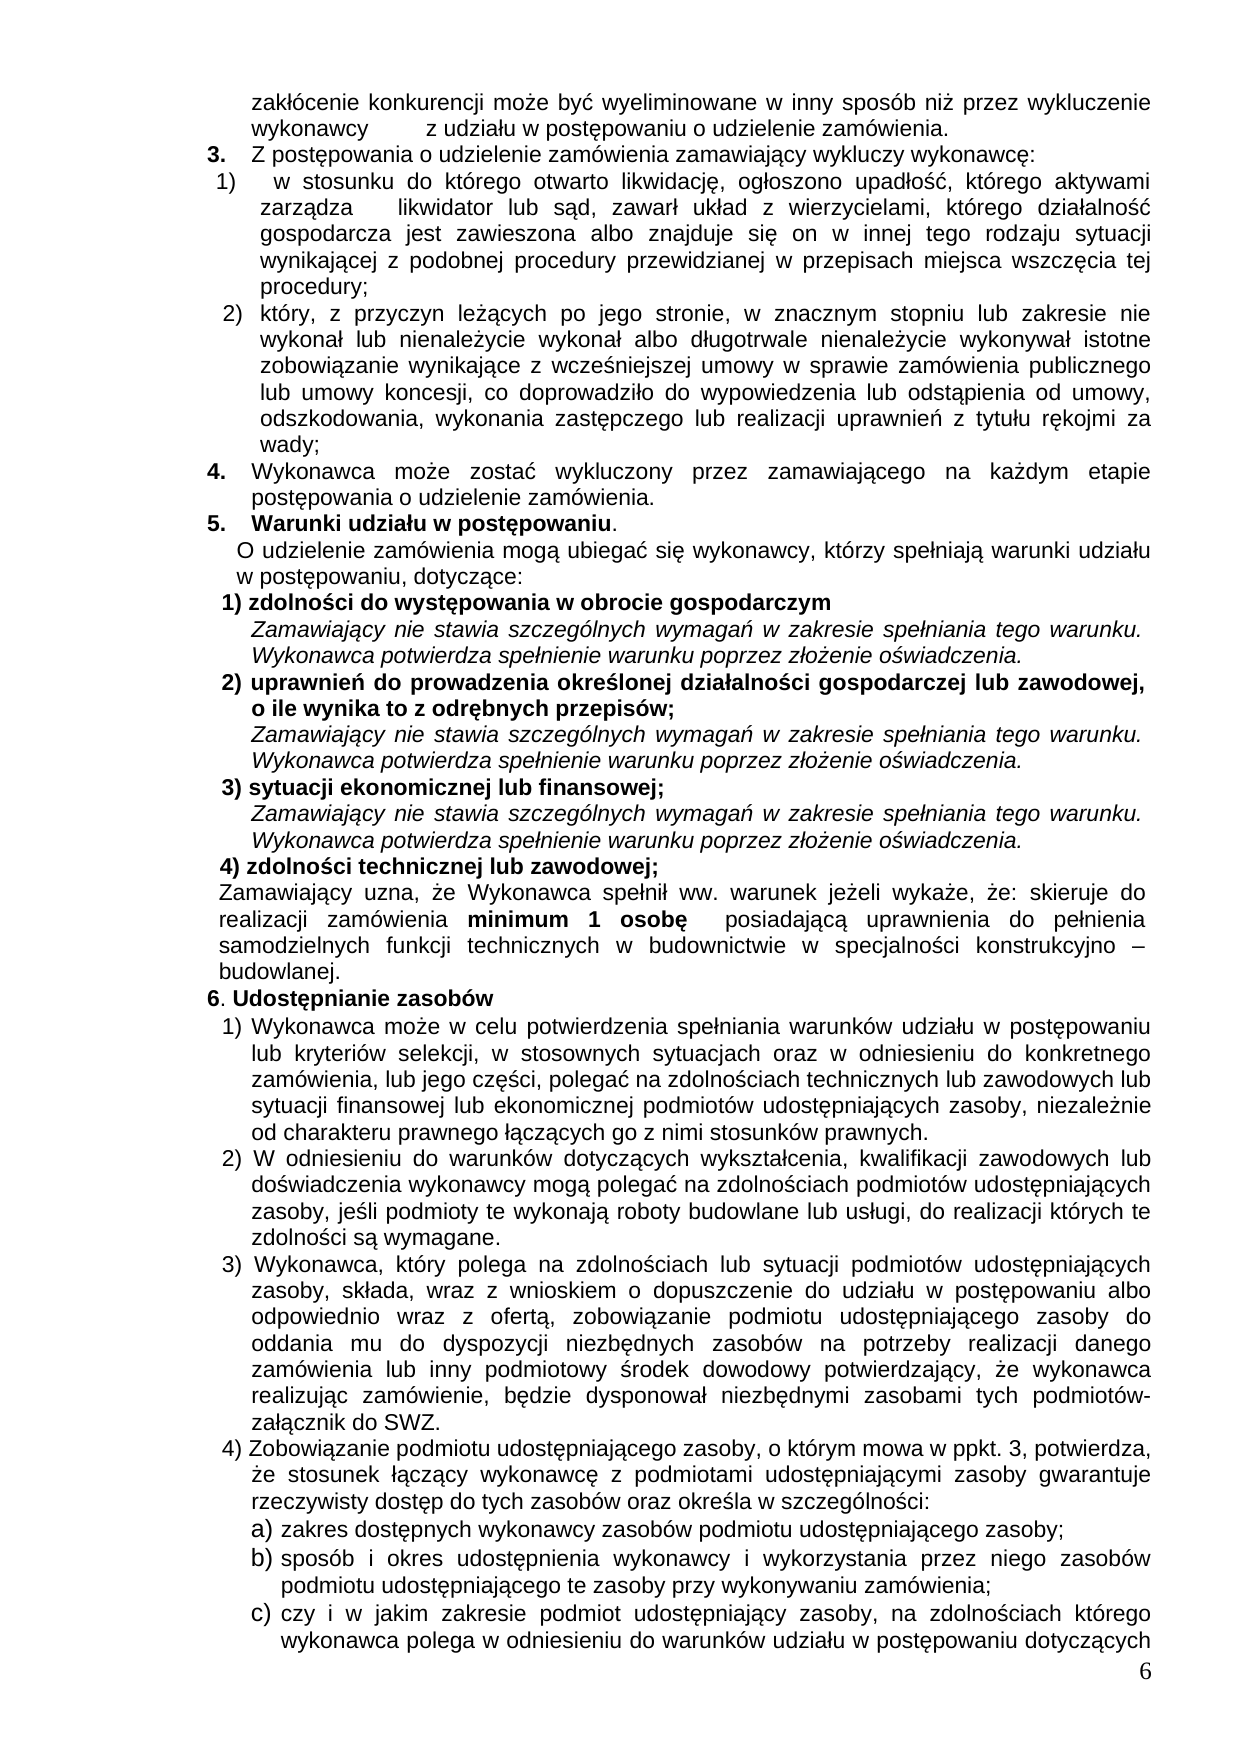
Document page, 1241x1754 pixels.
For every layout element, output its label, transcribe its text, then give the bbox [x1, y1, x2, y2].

text 3) Wykonawca, który polega na zdolnościach lub sytuacji podmiotów udostępniających zasoby, składa, wraz z wnioskiem o dopuszczenie do udziału w postępowaniu albo odpowiednio wraz z ofertą, zobowiązanie podmiotu udostępniającego zasoby do oddania mu do dyspozycji niezbędnych zasobów na potrzeby realizacji danego zamówienia lub inny podmiotowy środek dowodowy potwierdzający, że wykonawca realizując zamówienie, będzie dysponował niezbędnymi zasobami tych podmiotów-załącznik do SWZ. [222, 1251, 1152, 1435]
text 1) w stosunku do którego otwarto likwidację, ogłoszono upadłość, którego aktywami zarządza likwidator lub sąd, zawarł układ z wierzycielami, którego działalność gospodarcza jest zawieszona albo znajduje się on w innej tego rodzaju sytuacji wynikającej z podobnej procedury przewidzianej w przepisach miejsca wszczęcia tej procedury; [216, 168, 1152, 299]
list sposób i okres udostępnienia wykonawcy i wykorzystania przez niego zasobów podmiotu udostępniającego te zasoby przy wykonywaniu zamówienia; [251, 1543, 1152, 1598]
text 6. Udostępnianie zasobów [207, 985, 1152, 1011]
list Warunki udziału w postępowaniu. [207, 510, 1152, 537]
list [251, 1598, 1152, 1653]
text 3) sytuacji ekonomicznej lub finansowej; [221, 774, 1146, 800]
text 2) uprawnień do prowadzenia określonej działalności gospodarczej lub zawodowej, o ile wynika to z odrębnych przepisów; [221, 668, 1146, 721]
text 4) Zobowiązanie podmiotu udostępniającego zasoby, o którym mowa w ppkt. 3, potwierdza, że stosunek łączący wykonawcę z podmiotami udostępniającymi zasoby gwarantuje rzeczywisty dostęp do tych zasobów oraz określa w szczególności: [222, 1435, 1152, 1514]
text 1) Wykonawca może w celu potwierdzenia spełniania warunków udziału w postępowaniu lub kryteriów selekcji, w stosownych sytuacjach oraz w odniesieniu do konkretnego zamówienia, lub jego części, polegać na zdolnościach technicznych lub zawodowych lub sytuacji finansowej lub ekonomicznej podmiotów udostępniających zasoby, niezależnie od charakteru prawnego łączących go z nimi stosunków prawnych. [222, 1013, 1152, 1145]
text 1) zdolności do występowania w obrocie gospodarczym [221, 589, 1146, 616]
text 4) zdolności technicznej lub zawodowej; [207, 853, 1146, 879]
text Zamawiający nie stawia szczególnych wymagań w zakresie spełniania tego warunku. Wykonawca potwierdza spełnienie warunku poprzez złożenie oświadczenia. [251, 616, 1146, 668]
list Wykonawca może zostać wykluczony przez zamawiającego na każdym etapie postępowania o udzielenie zamówienia. [207, 458, 1152, 510]
list który, z przyczyn leżących po jego stronie, w znacznym stopniu lub zakresie nie wykonał lub nienależycie wykonał albo długotrwale nienależycie wykonywał istotne zobowiązanie wynikające z wcześniejszej umowy w sprawie zamówienia publicznego lub umowy koncesji, co doprowadziło do wypowiedzenia lub odstąpienia od umowy, odszkodowania, wykonania zastępczego lub realizacji uprawnień z tytułu rękojmi za wady; [222, 299, 1152, 458]
text 2) W odniesieniu do warunków dotyczących wykształcenia, kwalifikacji zawodowych lub doświadczenia wykonawcy mogą polegać na zdolnościach podmiotów udostępniających zasoby, jeśli podmioty te wykonają roboty budowlane lub usługi, do realizacji których te zdolności są wymagane. [222, 1145, 1152, 1251]
text Zamawiający nie stawia szczególnych wymagań w zakresie spełniania tego warunku. Wykonawca potwierdza spełnienie warunku poprzez złożenie oświadczenia. [251, 800, 1146, 853]
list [222, 89, 1152, 141]
text Zamawiający nie stawia szczególnych wymagań w zakresie spełniania tego warunku. Wykonawca potwierdza spełnienie warunku poprzez złożenie oświadczenia. [251, 721, 1146, 774]
list Zamawiający uzna, że Wykonawca spełnił ww. warunek jeżeli wykaże, że: skieruje do realizacji zamówienia minimum 1 osobę posiadającą uprawnienia do pełnienia samodzielnych funkcji technicznych w budownictwie w specjalności konstrukcyjno – budowlanej. [218, 879, 1146, 985]
list zakres dostępnych wykonawcy zasobów podmiotu udostępniającego zasoby; [251, 1514, 1152, 1543]
text O udzielenie zamówienia mogą ubiegać się wykonawcy, którzy spełniają warunki udziału w postępowaniu, dotyczące: [236, 537, 1152, 589]
list Z postępowania o udzielenie zamówienia zamawiający wykluczy wykonawcę: [207, 141, 1152, 168]
